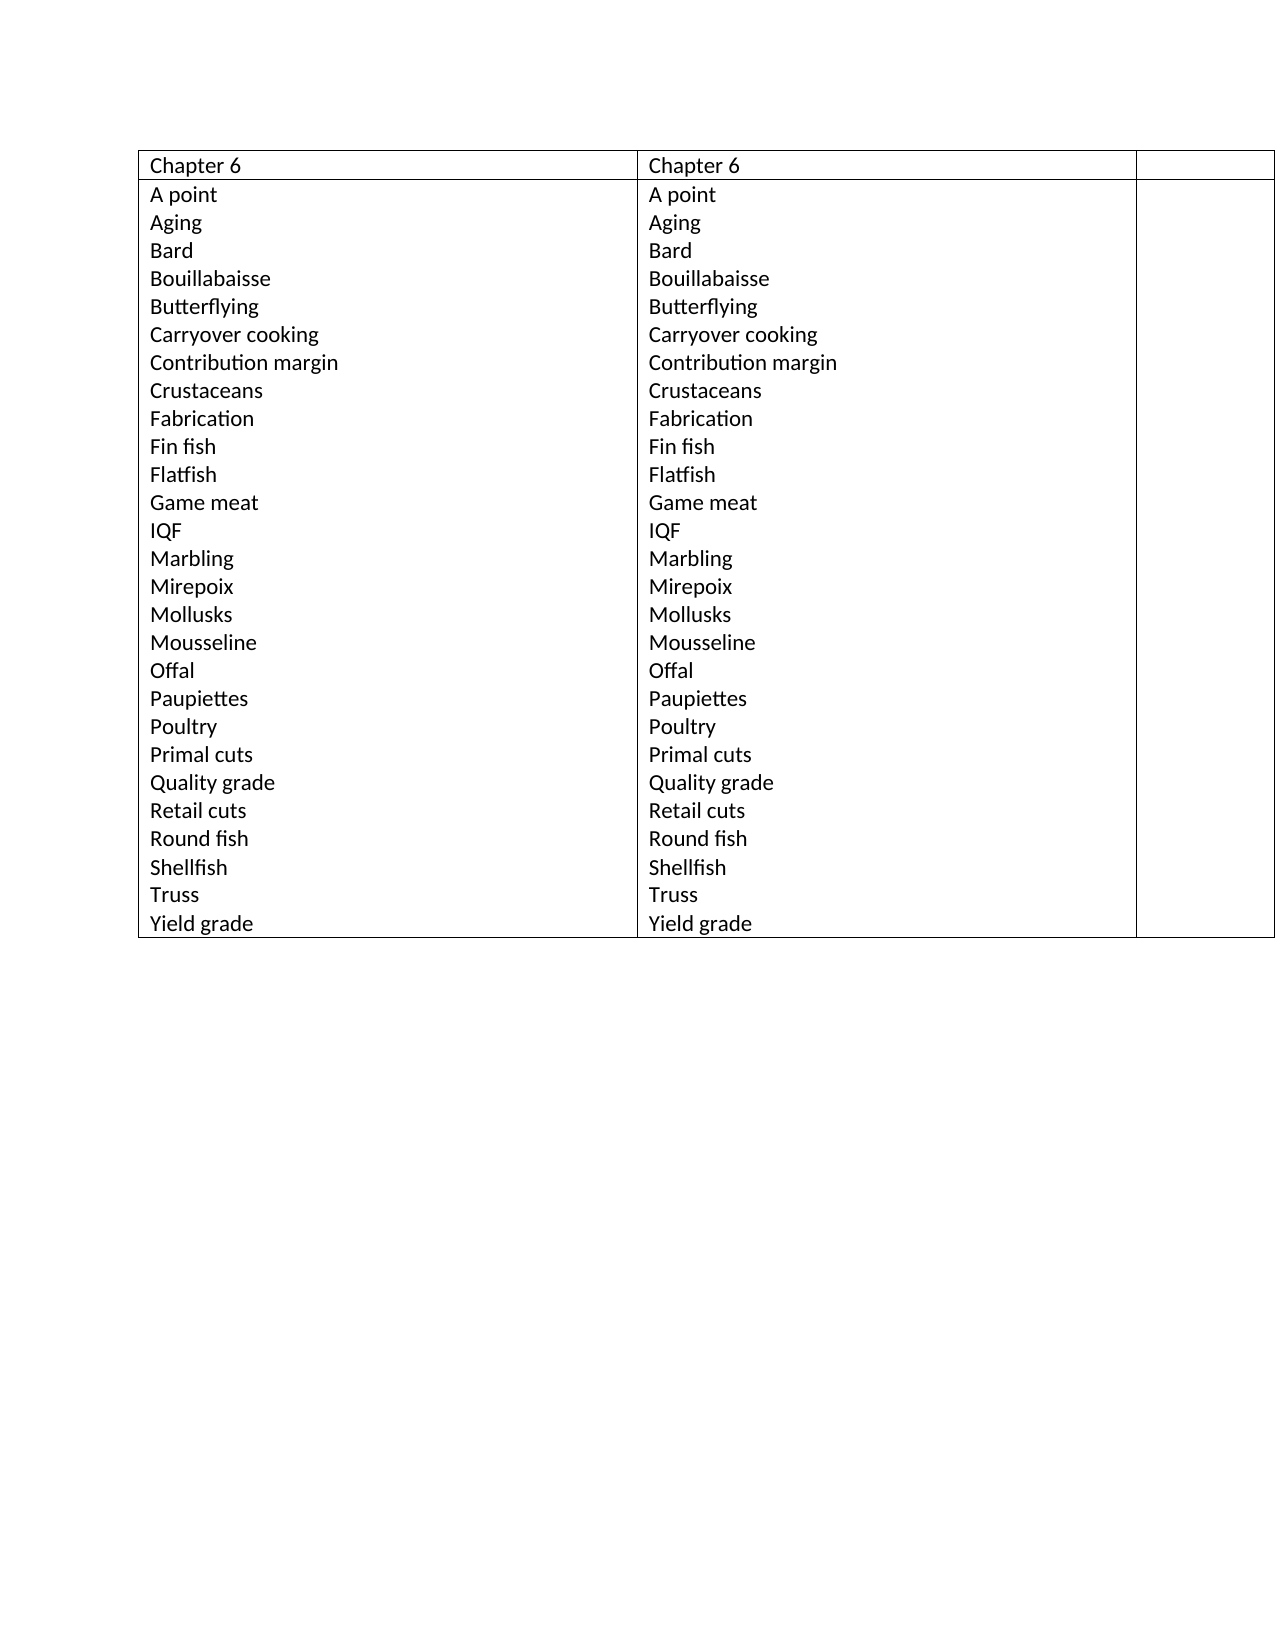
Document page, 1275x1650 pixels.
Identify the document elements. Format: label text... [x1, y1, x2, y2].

table_header Chapter 6 [638, 151, 1136, 179]
table_cell [1137, 180, 1274, 937]
table_header Chapter 6 [139, 151, 637, 179]
table_cell A point Aging Bard Bouillabaisse Butterflying Carryover cooking Contribution margin Crustaceans Fabrication Fin fish Flatfish Game meat IQF Marbling Mirepoix Mollusks Mousseline Offal Paupiettes Poultry Primal cuts Quality grade Retail cuts Round fish Shellfish Truss Yield grade [139, 180, 637, 937]
table_header [1137, 151, 1274, 179]
table_cell A point Aging Bard Bouillabaisse Butterflying Carryover cooking Contribution margin Crustaceans Fabrication Fin fish Flatfish Game meat IQF Marbling Mirepoix Mollusks Mousseline Offal Paupiettes Poultry Primal cuts Quality grade Retail cuts Round fish Shellfish Truss Yield grade [638, 180, 1136, 937]
